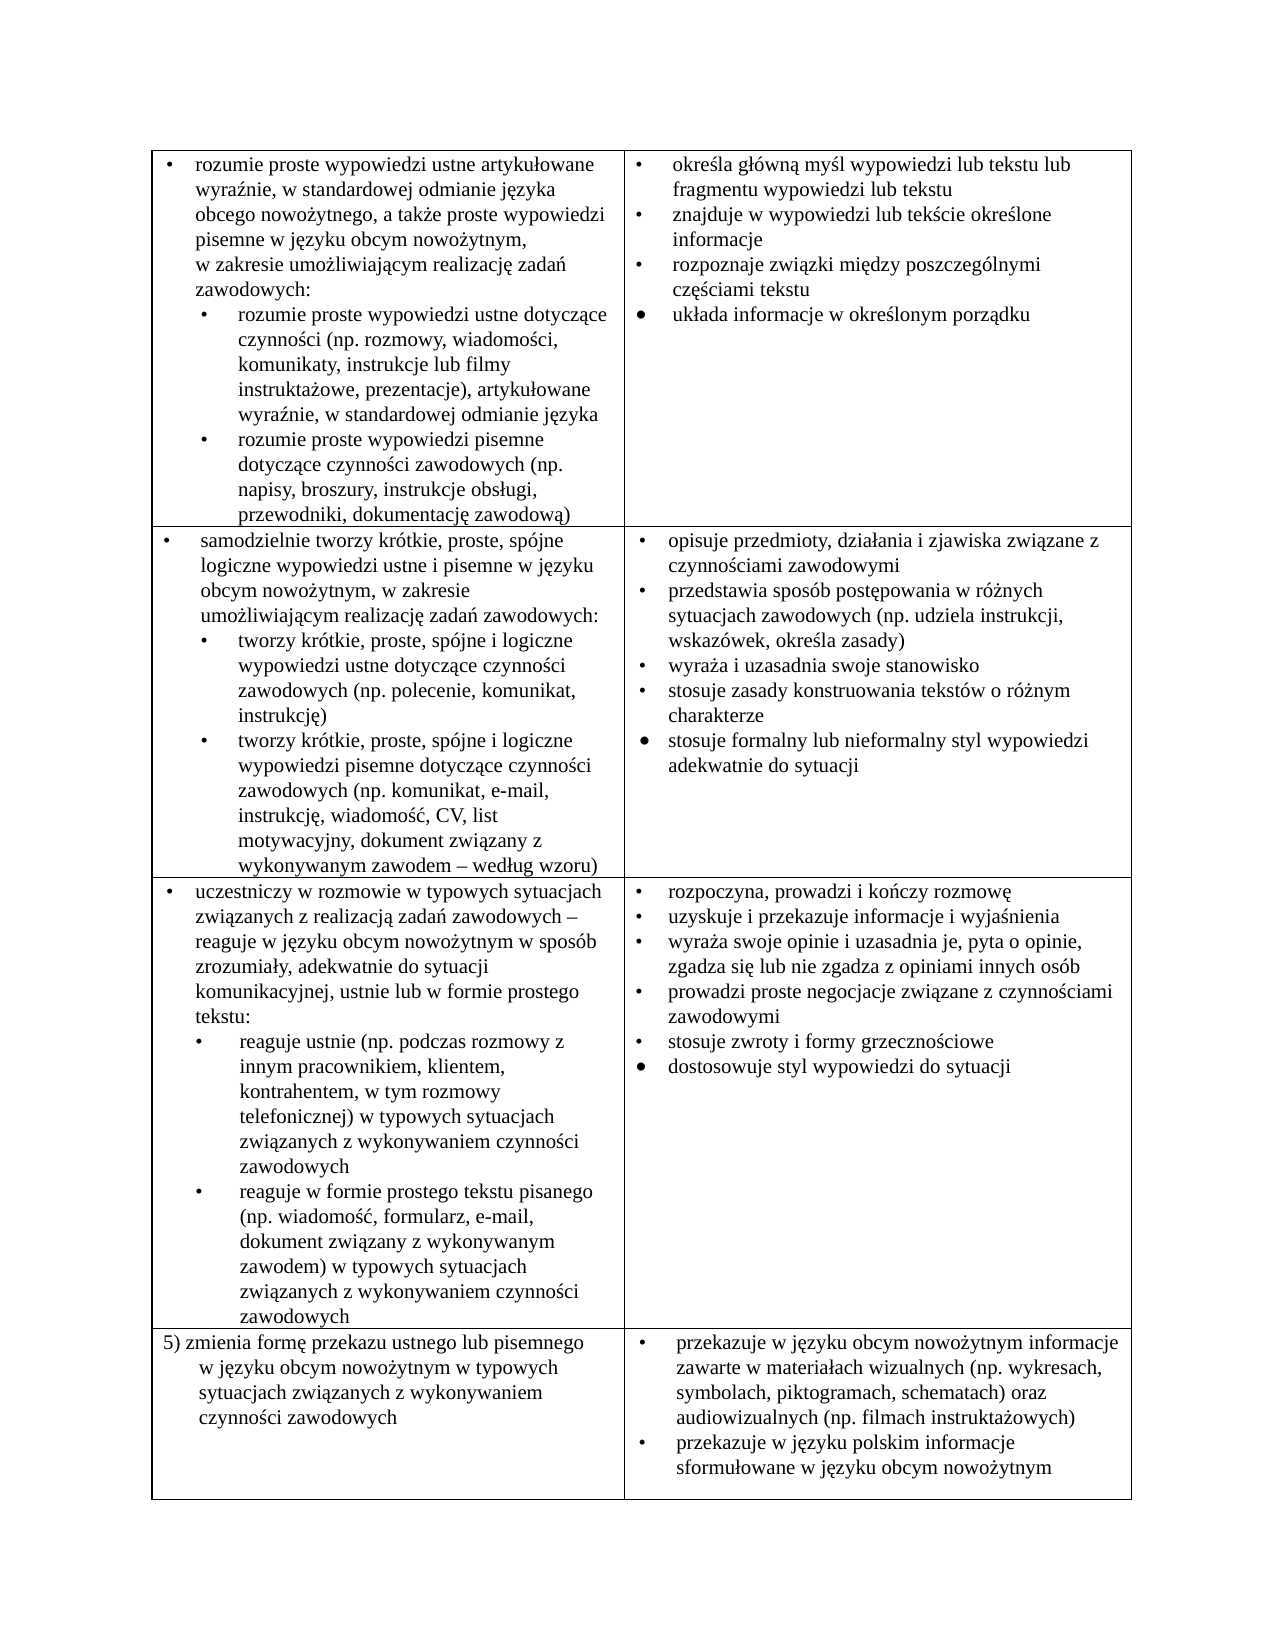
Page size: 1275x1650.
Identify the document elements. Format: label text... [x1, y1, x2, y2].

table_header rozumie proste wypowiedzi ustne artykułowane wyraźnie, w standardowej odmianie języka obcego nowożytnego, a także proste wypowiedzi pisemne w języku obcym nowożytnym, w zakresie umożliwiającym realizację zadań zawodowych: rozumie proste wypowiedzi ustne dotyczące czynności (np. rozmowy, wiadomości, komunikaty, instrukcje lub filmy instruktażowe, prezentacje), artykułowane wyraźnie, w standardowej odmianie języka rozumie proste wypowiedzi pisemne dotyczące czynności zawodowych (np. napisy, broszury, instrukcje obsługi, przewodniki, dokumentację zawodową) [153, 151, 624, 526]
table_header określa główną myśl wypowiedzi lub tekstu lub fragmentu wypowiedzi lub tekstu znajduje w wypowiedzi lub tekście określone informacje rozpoznaje związki między poszczególnymi częściami tekstu układa informacje w określonym porządku [625, 151, 1131, 526]
table_cell opisuje przedmioty, działania i zjawiska związane z czynnościami zawodowymi przedstawia sposób postępowania w różnych sytuacjach zawodowych (np. udziela instrukcji, wskazówek, określa zasady) wyraża i uzasadnia swoje stanowisko stosuje zasady konstruowania tekstów o różnym charakterze stosuje formalny lub nieformalny styl wypowiedzi adekwatnie do sytuacji [625, 527, 1131, 877]
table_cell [625, 1329, 1131, 1499]
table_cell uczestniczy w rozmowie w typowych sytuacjach związanych z realizacją zadań zawodowych – reaguje w języku obcym nowożytnym w sposób zrozumiały, adekwatnie do sytuacji komunikacyjnej, ustnie lub w formie prostego tekstu: reaguje ustnie (np. podczas rozmowy z innym pracownikiem, klientem, kontrahentem, w tym rozmowy telefonicznej) w typowych sytuacjach związanych z wykonywaniem czynności zawodowych reaguje w formie prostego tekstu pisanego (np. wiadomość, formularz, e-mail, dokument związany z wykonywanym zawodem) w typowych sytuacjach związanych z wykonywaniem czynności zawodowych [153, 878, 624, 1328]
table_cell rozpoczyna, prowadzi i kończy rozmowę uzyskuje i przekazuje informacje i wyjaśnienia wyraża swoje opinie i uzasadnia je, pyta o opinie, zgadza się lub nie zgadza z opiniami innych osób prowadzi proste negocjacje związane z czynnościami zawodowymi stosuje zwroty i formy grzecznościowe dostosowuje styl wypowiedzi do sytuacji [625, 878, 1131, 1328]
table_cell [153, 1329, 624, 1499]
table_cell samodzielnie tworzy krótkie, proste, spójne logiczne wypowiedzi ustne i pisemne w języku obcym nowożytnym, w zakresie umożliwiającym realizację zadań zawodowych: tworzy krótkie, proste, spójne i logiczne wypowiedzi ustne dotyczące czynności zawodowych (np. polecenie, komunikat, instrukcję) tworzy krótkie, proste, spójne i logiczne wypowiedzi pisemne dotyczące czynności zawodowych (np. komunikat, e-mail, instrukcję, wiadomość, CV, list motywacyjny, dokument związany z wykonywanym zawodem – według wzoru) [153, 527, 624, 877]
